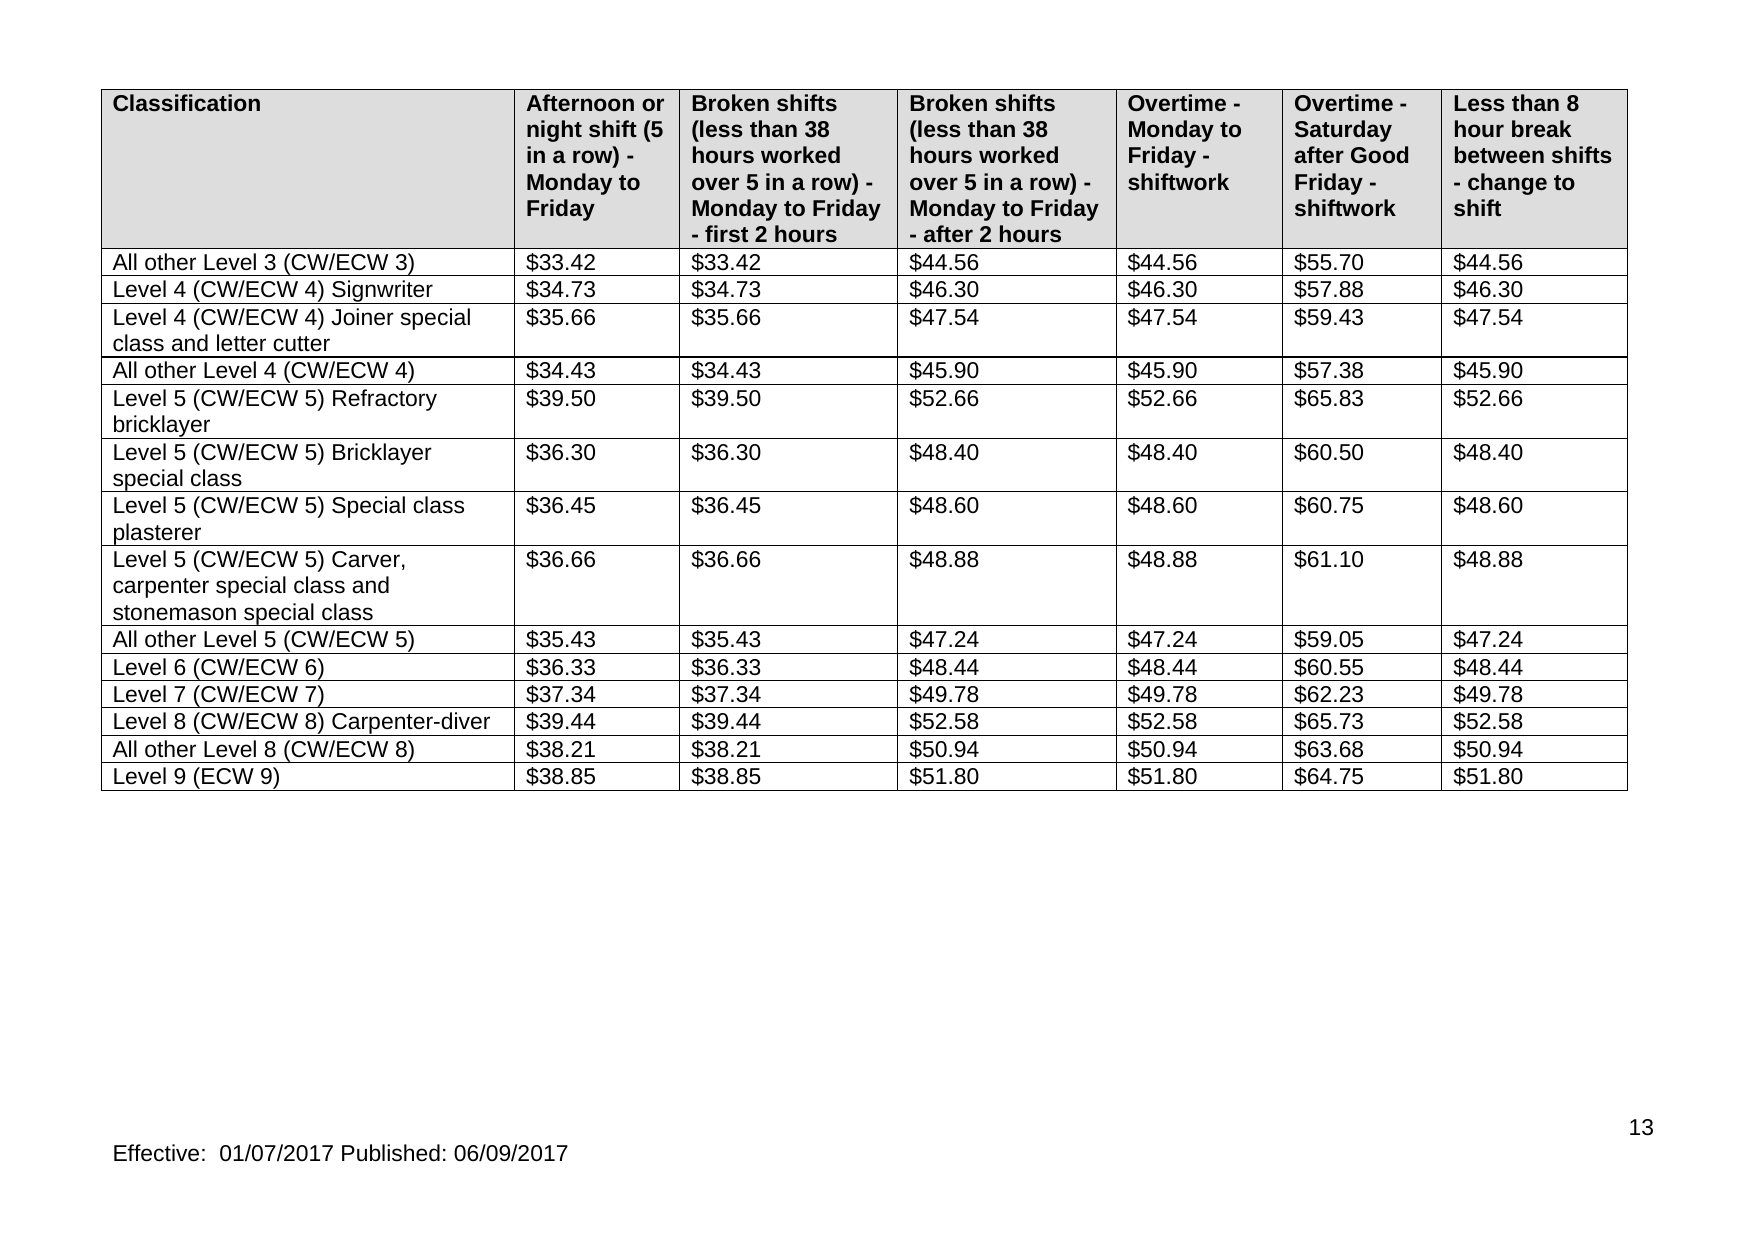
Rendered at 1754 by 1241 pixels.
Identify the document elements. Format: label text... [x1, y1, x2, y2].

table_cell Level 5 (CW/ECW 5) Carver, carpenter special class and stonemason special class [102, 546, 514, 625]
table_cell $35.43 [515, 626, 679, 652]
table_cell $39.50 [515, 385, 679, 437]
table_cell Level 6 (CW/ECW 6) [102, 654, 514, 680]
table_cell $48.44 [1442, 654, 1627, 680]
table_cell $59.43 [1283, 304, 1441, 356]
table_cell $34.43 [515, 358, 679, 384]
table_cell $60.75 [1283, 492, 1441, 545]
table_cell $48.60 [1442, 492, 1627, 545]
table_cell $48.40 [1117, 439, 1282, 491]
table_header Overtime - Monday to Friday - shiftwork [1117, 90, 1282, 248]
table_cell $46.30 [1442, 276, 1627, 303]
table_cell $48.44 [898, 654, 1116, 680]
table_cell $61.10 [1283, 546, 1441, 625]
table_cell $36.66 [680, 546, 897, 625]
table_cell $35.43 [680, 626, 897, 652]
table_cell $48.44 [1117, 654, 1282, 680]
table_cell $38.85 [515, 763, 679, 789]
table_cell $52.58 [1117, 708, 1282, 735]
table_cell $35.66 [515, 304, 679, 356]
table_cell $64.75 [1283, 763, 1441, 789]
table_cell $38.85 [680, 763, 897, 789]
table_cell Level 9 (ECW 9) [102, 763, 514, 789]
table_cell $34.73 [515, 276, 679, 303]
table_cell All other Level 5 (CW/ECW 5) [102, 626, 514, 652]
table_cell $36.33 [515, 654, 679, 680]
table_cell $63.68 [1283, 736, 1441, 762]
table_cell $55.70 [1283, 249, 1441, 275]
table_cell $52.66 [1442, 385, 1627, 437]
table_cell $49.78 [1442, 681, 1627, 707]
table_cell $60.55 [1283, 654, 1441, 680]
table_cell $36.33 [680, 654, 897, 680]
table_cell $48.60 [1117, 492, 1282, 545]
table_cell $47.24 [1442, 626, 1627, 652]
table_cell $52.58 [1442, 708, 1627, 735]
table_cell $45.90 [1117, 358, 1282, 384]
table_cell $36.45 [680, 492, 897, 545]
table_cell $48.40 [1442, 439, 1627, 491]
table_cell Level 4 (CW/ECW 4) Signwriter [102, 276, 514, 303]
table_cell $50.94 [898, 736, 1116, 762]
table_cell $49.78 [898, 681, 1116, 707]
table_cell Level 7 (CW/ECW 7) [102, 681, 514, 707]
table_cell $47.54 [1442, 304, 1627, 356]
table_cell $33.42 [680, 249, 897, 275]
table_cell $45.90 [898, 358, 1116, 384]
table_cell $46.30 [1117, 276, 1282, 303]
table_cell All other Level 4 (CW/ECW 4) [102, 358, 514, 384]
table_cell All other Level 8 (CW/ECW 8) [102, 736, 514, 762]
table_cell $65.73 [1283, 708, 1441, 735]
table_cell $46.30 [898, 276, 1116, 303]
table_cell $35.66 [680, 304, 897, 356]
table_cell $47.24 [898, 626, 1116, 652]
table_cell $47.54 [898, 304, 1116, 356]
table_cell $44.56 [1117, 249, 1282, 275]
table_cell $37.34 [680, 681, 897, 707]
table_cell $38.21 [515, 736, 679, 762]
table_cell $34.43 [680, 358, 897, 384]
table_cell $60.50 [1283, 439, 1441, 491]
table_cell $48.88 [898, 546, 1116, 625]
table_cell $57.38 [1283, 358, 1441, 384]
table_cell $52.58 [898, 708, 1116, 735]
table_cell $44.56 [898, 249, 1116, 275]
table_cell Level 4 (CW/ECW 4) Joiner special class and letter cutter [102, 304, 514, 356]
table_cell Level 5 (CW/ECW 5) Refractory bricklayer [102, 385, 514, 437]
table_header Broken shifts (less than 38 hours worked over 5 in a row) - Monday to Friday - after 2 hours [898, 90, 1116, 248]
table_cell $47.24 [1117, 626, 1282, 652]
table_cell $34.73 [680, 276, 897, 303]
table_cell $62.23 [1283, 681, 1441, 707]
table_header Afternoon or night shift (5 in a row) - Monday to Friday [515, 90, 679, 248]
table_cell $57.88 [1283, 276, 1441, 303]
table_cell $36.45 [515, 492, 679, 545]
table_cell $52.66 [1117, 385, 1282, 437]
table_header Broken shifts (less than 38 hours worked over 5 in a row) - Monday to Friday - first 2 hours [680, 90, 897, 248]
table_cell $48.88 [1117, 546, 1282, 625]
table_cell Level 5 (CW/ECW 5) Special class plasterer [102, 492, 514, 545]
table_cell $59.05 [1283, 626, 1441, 652]
table_cell $44.56 [1442, 249, 1627, 275]
table_cell $47.54 [1117, 304, 1282, 356]
table_cell $36.30 [680, 439, 897, 491]
table_cell $39.44 [680, 708, 897, 735]
table_cell $48.40 [898, 439, 1116, 491]
table_cell $50.94 [1442, 736, 1627, 762]
table_cell $33.42 [515, 249, 679, 275]
table_cell $51.80 [1442, 763, 1627, 789]
table_header Classification [102, 90, 514, 248]
table_header Less than 8 hour break between shifts - change to shift [1442, 90, 1627, 248]
table_cell $48.60 [898, 492, 1116, 545]
table_cell $51.80 [898, 763, 1116, 789]
table_cell $39.50 [680, 385, 897, 437]
table_cell $49.78 [1117, 681, 1282, 707]
table_cell $37.34 [515, 681, 679, 707]
table_cell $38.21 [680, 736, 897, 762]
table_cell $50.94 [1117, 736, 1282, 762]
table_cell $45.90 [1442, 358, 1627, 384]
table_cell $36.30 [515, 439, 679, 491]
table_header Overtime - Saturday after Good Friday - shiftwork [1283, 90, 1441, 248]
table_cell $51.80 [1117, 763, 1282, 789]
table_cell $65.83 [1283, 385, 1441, 437]
table_cell $39.44 [515, 708, 679, 735]
table_cell All other Level 3 (CW/ECW 3) [102, 249, 514, 275]
table_cell $48.88 [1442, 546, 1627, 625]
table_cell $36.66 [515, 546, 679, 625]
table_cell $52.66 [898, 385, 1116, 437]
table_cell Level 5 (CW/ECW 5) Bricklayer special class [102, 439, 514, 491]
table_cell Level 8 (CW/ECW 8) Carpenter-diver [102, 708, 514, 735]
